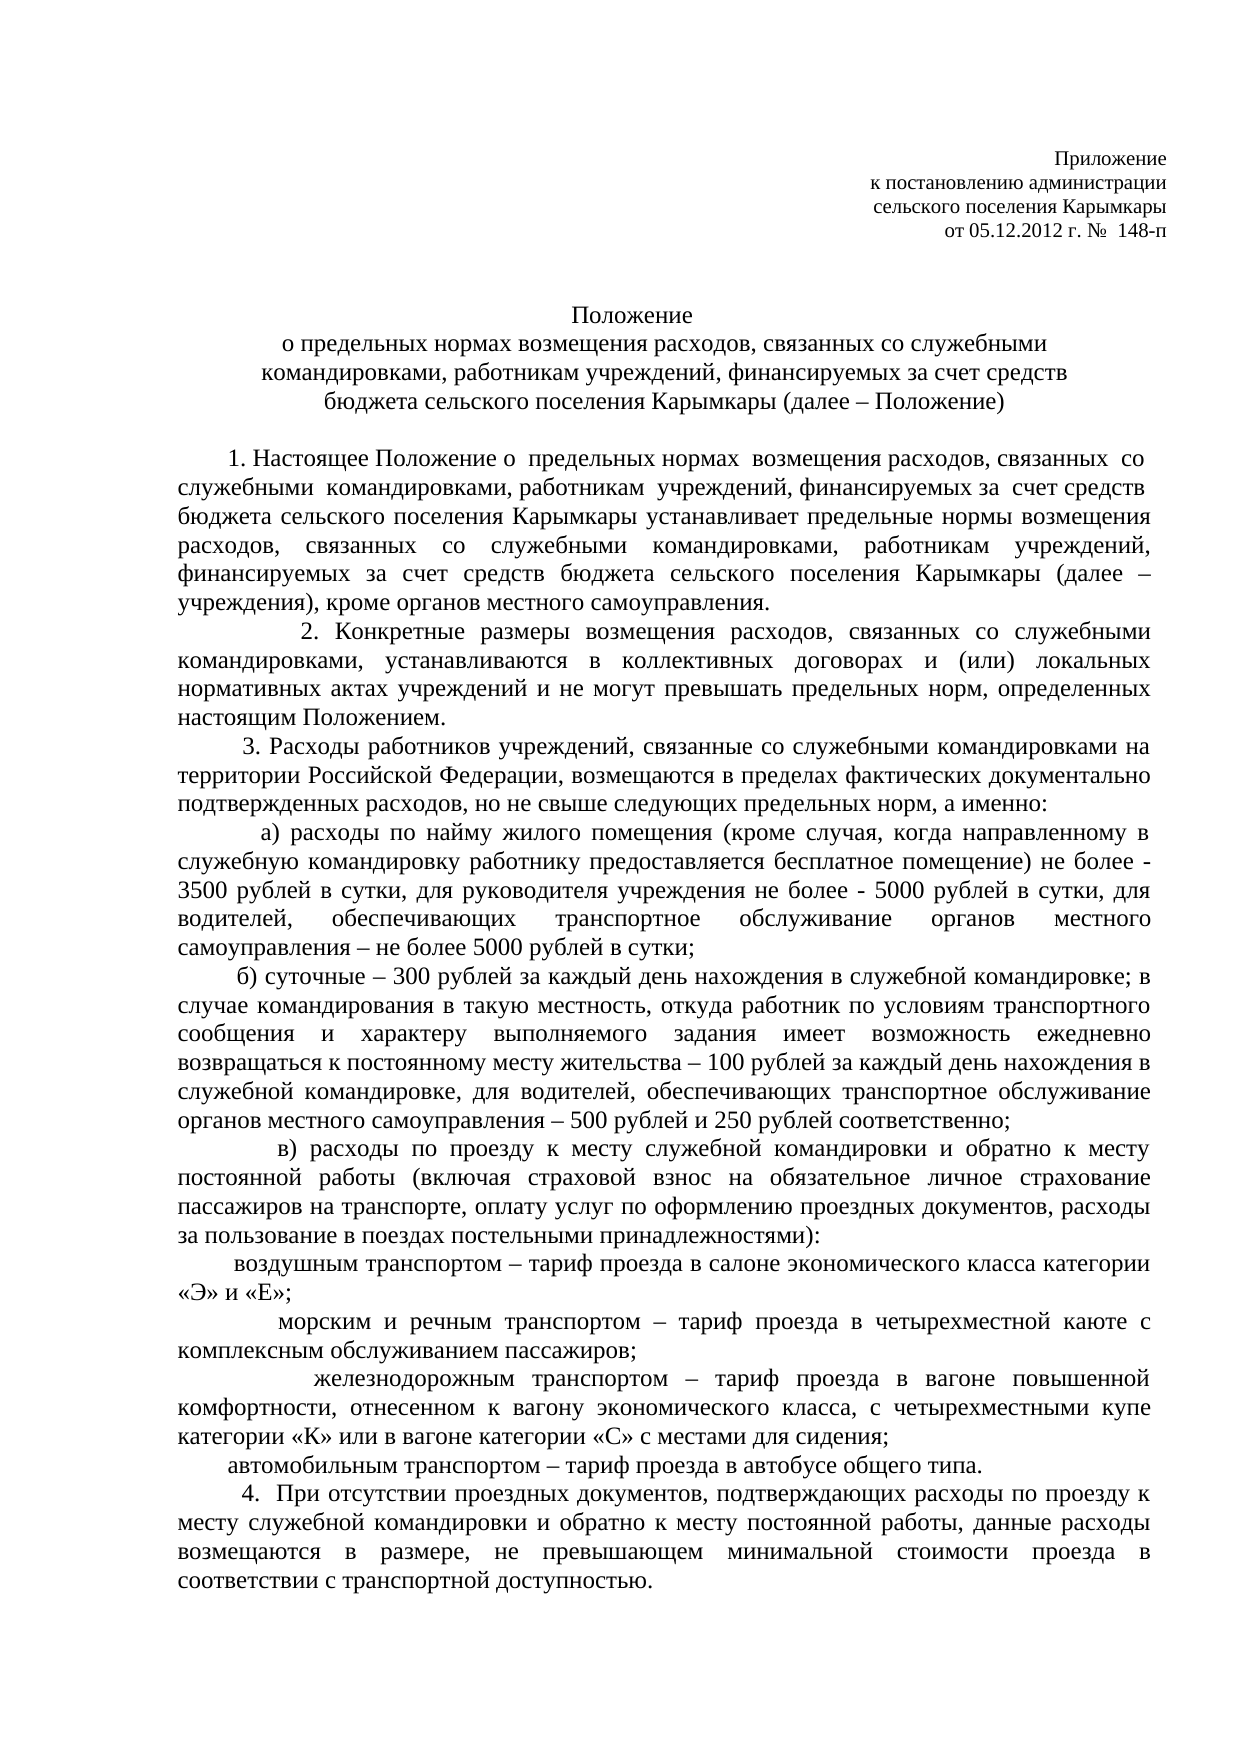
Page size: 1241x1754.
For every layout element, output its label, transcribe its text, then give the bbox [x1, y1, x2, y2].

text автомобильным транспортом – тариф проезда в автобусе общего типа. [177, 1450, 1152, 1478]
text а) расходы по найму жилого помещения (кроме случая, когда направленному в служебную командировку работнику предоставляется бесплатное помещение) не более - 3500 рублей в сутки, для руководителя учреждения не более - 5000 рублей в сутки, для водителей, обеспечивающих транспортное обслуживание органов местного самоуправления – не более 5000 рублей в сутки; [177, 817, 1152, 961]
text 1. Настоящее Положение о предельных нормах возмещения расходов, связанных со служебными командировками, работникам учреждений, финансируемых за счет средств [177, 443, 1152, 501]
text в) расходы по проезду к месту служебной командировки и обратно к месту постоянной работы (включая страховой взнос на обязательное личное страхование пассажиров на транспорте, оплату услуг по оформлению проездных документов, расходы за пользование в поездах постельными принадлежностями): [177, 1133, 1152, 1248]
text Приложение [177, 146, 1167, 170]
text от 05.12.2012 г. № 148-п [177, 218, 1167, 242]
text 2. Конкретные размеры возмещения расходов, связанных со служебными командировками, устанавливаются в коллективных договорах и (или) локальных нормативных актах учреждений и не могут превышать предельных норм, определенных настоящим Положением. [177, 616, 1152, 731]
text 3. Расходы работников учреждений, связанные со служебными командировками на территории Российской Федерации, возмещаются в пределах фактических документально подтвержденных расходов, но не свыше следующих предельных норм, а именно: [177, 731, 1152, 817]
text к постановлению администрации [177, 170, 1167, 194]
text о предельных нормах возмещения расходов, связанных со служебными [177, 328, 1152, 357]
text бюджета сельского поселения Карымкары (далее – Положение) [177, 386, 1152, 415]
text б) суточные – 300 рублей за каждый день нахождения в служебной командировке; в случае командирования в такую местность, откуда работник по условиям транспортного сообщения и характеру выполняемого задания имеет возможность ежедневно возвращаться к постоянному месту жительства – 100 рублей за каждый день нахождения в служебной командировке, для водителей, обеспечивающих транспортное обслуживание органов местного самоуправления – 500 рублей и 250 рублей соответственно; [177, 961, 1152, 1133]
text командировками, работникам учреждений, финансируемых за счет средств [177, 357, 1152, 386]
text железнодорожным транспортом – тариф проезда в вагоне повышенной комфортности, отнесенном к вагону экономического класса, с четырехместными купе категории «К» или в вагоне категории «С» с местами для сидения; [177, 1363, 1152, 1450]
text бюджета сельского поселения Карымкары устанавливает предельные нормы возмещения расходов, связанных со служебными командировками, работникам учреждений, финансируемых за счет средств бюджета сельского поселения Карымкары (далее – учреждения), кроме органов местного самоуправления. [177, 501, 1152, 616]
text воздушным транспортом – тариф проезда в салоне экономического класса категории «Э» и «Е»; [177, 1248, 1152, 1306]
text морским и речным транспортом – тариф проезда в четырехместной каюте с комплексным обслуживанием пассажиров; [177, 1306, 1152, 1363]
text 4. При отсутствии проездных документов, подтверждающих расходы по проезду к месту служебной командировки и обратно к месту постоянной работы, данные расходы возмещаются в размере, не превышающем минимальной стоимости проезда в соответствии с транспортной доступностью. [177, 1478, 1152, 1593]
text сельского поселения Карымкары [177, 194, 1167, 218]
text Положение [177, 300, 1152, 328]
